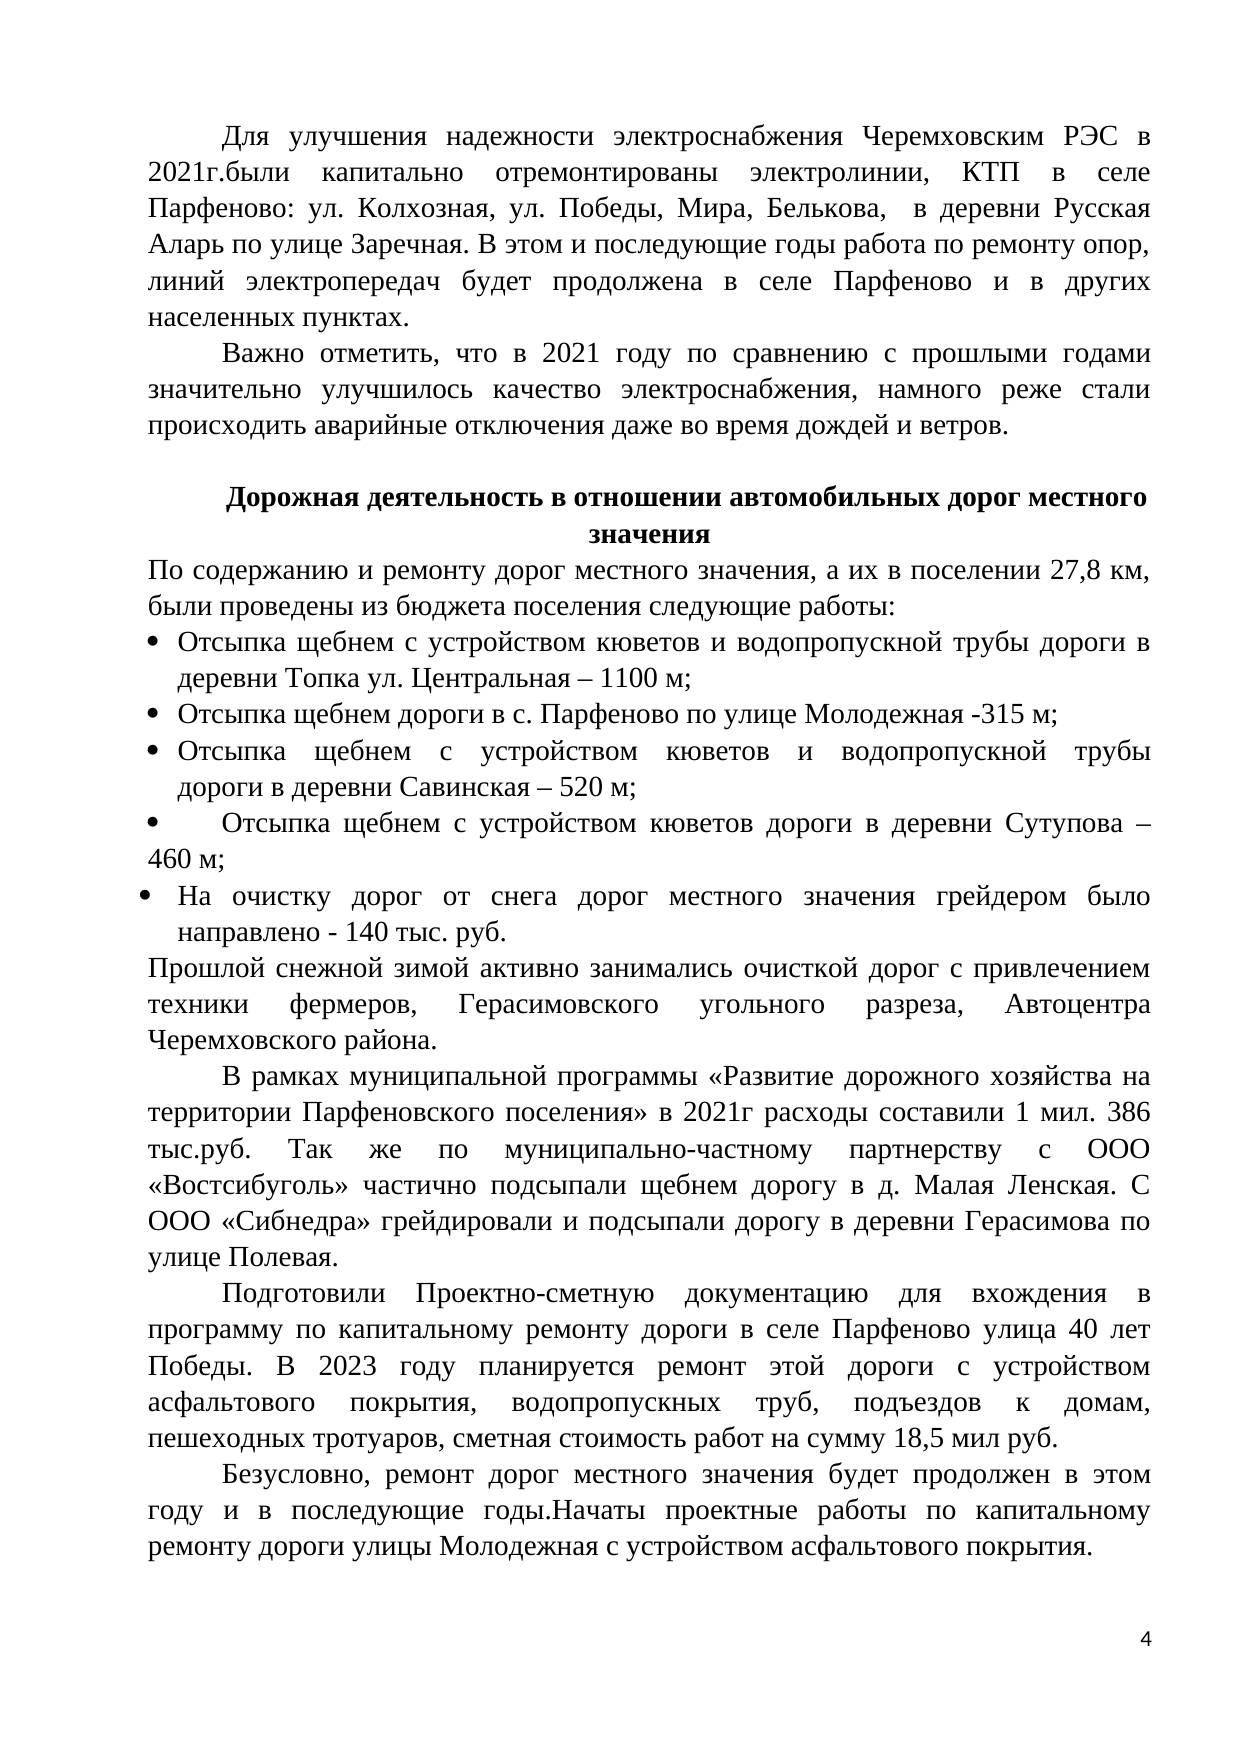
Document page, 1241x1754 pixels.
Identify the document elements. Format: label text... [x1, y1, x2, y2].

list На очистку дорог от снега дорог местного значения грейдером было направлено - 140 тыс. руб. [140, 878, 1152, 947]
text Безусловно, ремонт дорог местного значения будет продолжен в этом году и в последующие годы.Начаты проектные работы по капитальному ремонту дороги улицы Молодежная с устройством асфальтового покрытия. [148, 1456, 1152, 1562]
list Отсыпка щебнем с устройством кюветов и водопропускной трубы дороги в деревни Топка ул. Центральная – 1100 м; [148, 624, 1152, 694]
list Отсыпка щебнем дороги в с. Парфеново по улице Молодежная -315 м; [148, 697, 1152, 730]
text Дорожная деятельность в отношении автомобильных дорог местного значения [148, 479, 1152, 549]
list Отсыпка щебнем с устройством кюветов и водопропускной трубы дороги в деревни Савинская – 520 м; [148, 733, 1152, 803]
text Подготовили Проектно-сметную документацию для вхождения в программу по капитальному ремонту дороги в селе Парфеново улица 40 лет Победы. В 2023 году планируется ремонт этой дороги с устройством асфальтового покрытия, водопропускных труб, подъездов к домам, пешеходных тротуаров, сметная стоимость работ на сумму 18,5 мил руб. [148, 1275, 1152, 1453]
text В рамках муниципальной программы «Развитие дорожного хозяйства на территории Парфеновского поселения» в 2021г расходы составили 1 мил. 386 тыс.руб. Так же по муниципально-частному партнерству с ООО «Востсибуголь» частично подсыпали щебнем дорогу в д. Малая Ленская. С ООО «Сибнедра» грейдировали и подсыпали дорогу в деревни Герасимова по улице Полевая. [148, 1058, 1152, 1273]
text Важно отметить, что в 2021 году по сравнению с прошлыми годами значительно улучшилось качество электроснабжения, намного реже стали происходить аварийные отключения даже во время дождей и ветров. [148, 335, 1152, 441]
text По содержанию и ремонту дорог местного значения, а их в поселении 27,8 км, были проведены из бюджета поселения следующие работы: [148, 552, 1152, 622]
text Для улучшения надежности электроснабжения Черемховским РЭС в 2021г.были капитально отремонтированы электролинии, КТП в селе Парфеново: ул. Колхозная, ул. Победы, Мира, Белькова, в деревни Русская Аларь по улице Заречная. В этом и последующие годы работа по ремонту опор, линий электропередач будет продолжена в селе Парфеново и в других населенных пунктах. [148, 118, 1152, 332]
list Отсыпка щебнем с устройством кюветов дороги в деревни Сутупова – 460 м; [148, 805, 1152, 875]
list Прошлой снежной зимой активно занимались очисткой дорог с привлечением техники фермеров, Герасимовского угольного разреза, Автоцентра Черемховского района. [148, 950, 1152, 1056]
